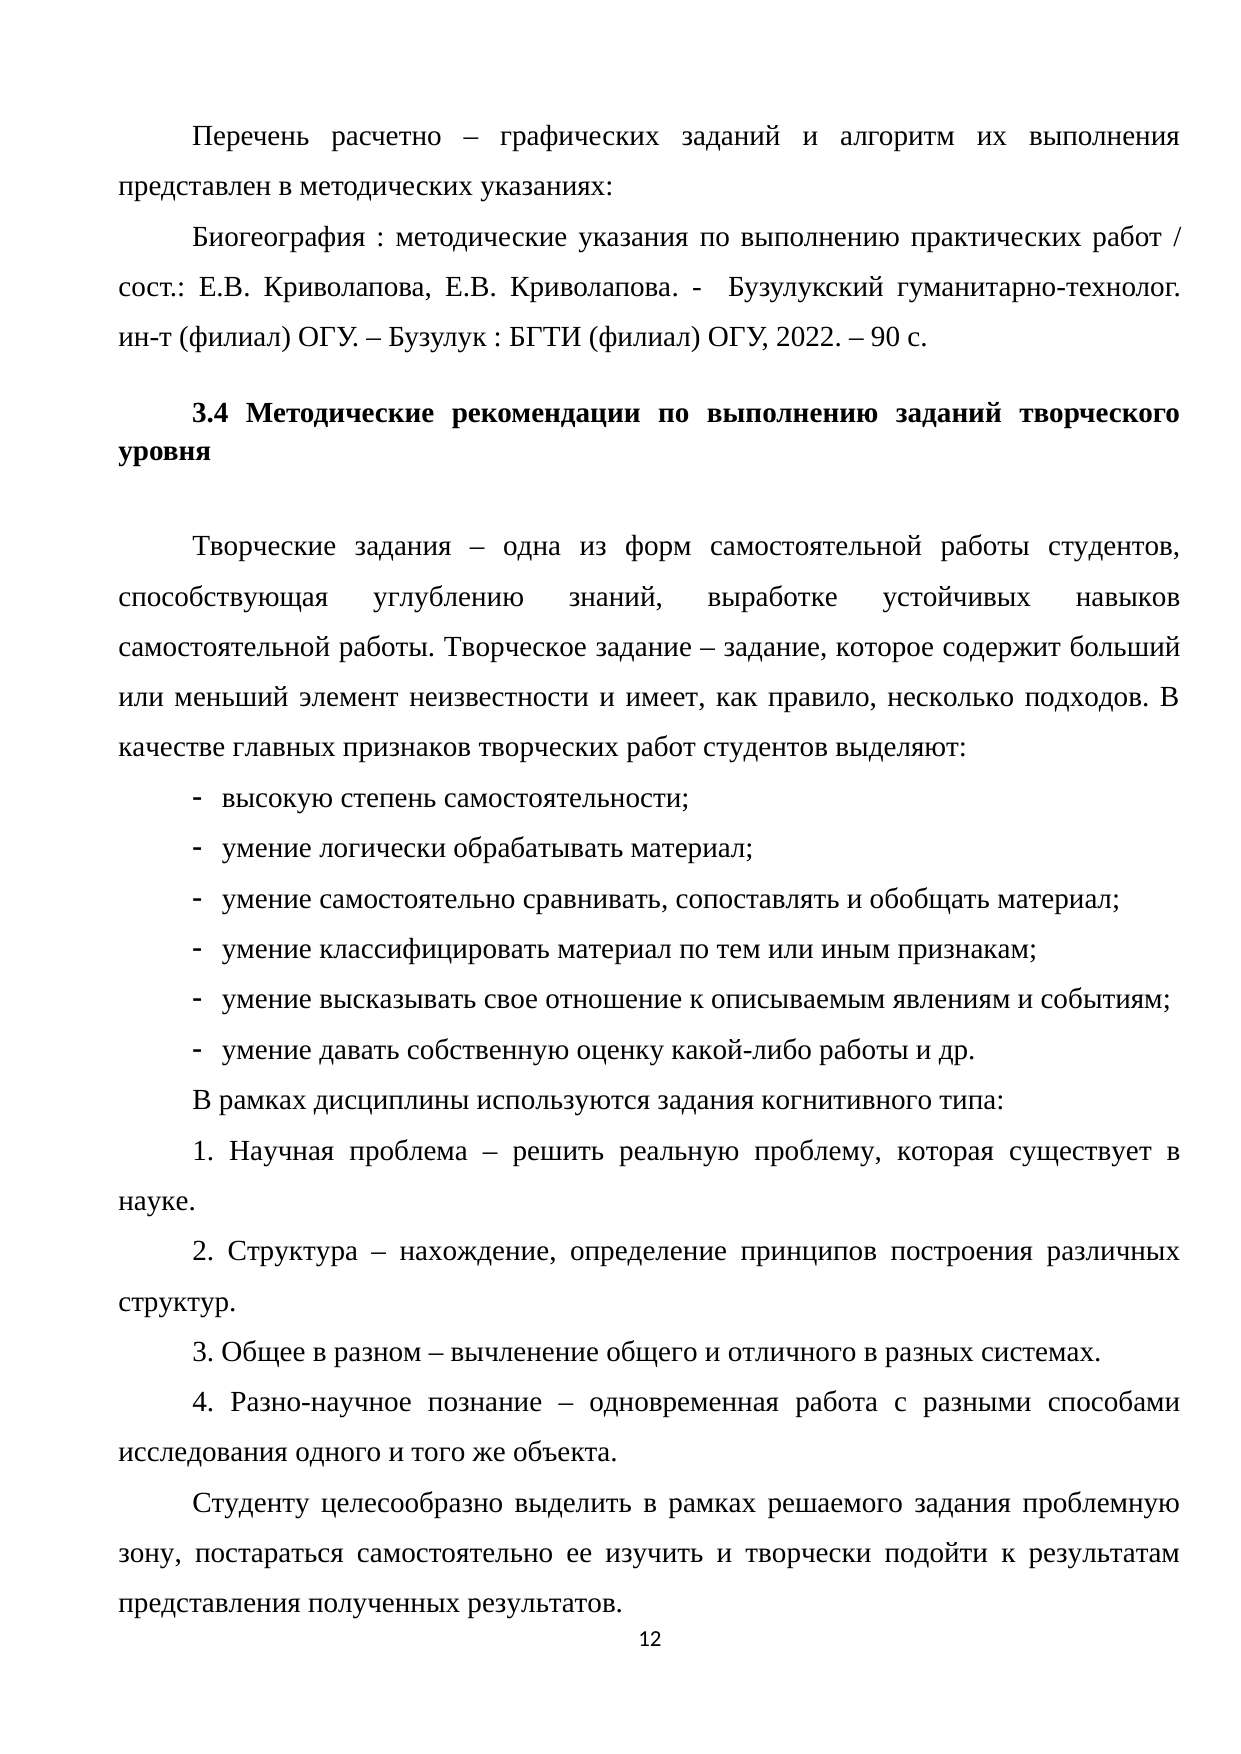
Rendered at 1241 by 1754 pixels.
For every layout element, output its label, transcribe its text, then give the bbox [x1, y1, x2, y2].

subtitle Биогеография : методические указания по выполнению практических работ / сост.: Е.В. Криволапова, Е.В. Криволапова. - Бузулукский гуманитарно-технолог. ин-т (филиал) ОГУ. – Бузулук : БГТИ (филиал) ОГУ, 2022. – 90 с. [118, 219, 1181, 353]
list умение классифицировать материал по тем или иным признакам; [192, 931, 1181, 965]
text 2. Структура – нахождение, определение принципов построения различных структур. [118, 1233, 1181, 1317]
list умение давать собственную оценку какой-либо работы и др. [192, 1032, 1181, 1066]
list высокую степень самостоятельности; [192, 780, 1181, 813]
text Студенту целесообразно выделить в рамках решаемого задания проблемную зону, постараться самостоятельно ее изучить и творчески подойти к результатам представления полученных результатов. [118, 1485, 1181, 1619]
subtitle Перечень расчетно – графических заданий и алгоритм их выполнения представлен в методических указаниях: [118, 118, 1181, 202]
list умение самостоятельно сравнивать, сопоставлять и обобщать материал; [192, 881, 1181, 914]
text 3. Общее в разном – вычленение общего и отличного в разных системах. [118, 1334, 1181, 1367]
text 1. Научная проблема – решить реальную проблему, которая существует в науке. [118, 1133, 1181, 1217]
text В рамках дисциплины используются задания когнитивного типа: [118, 1082, 1181, 1116]
text Творческие задания – одна из форм самостоятельной работы студентов, способствующая углублению знаний, выработке устойчивых навыков самостоятельной работы. Творческое задание – задание, которое содержит больший или меньший элемент неизвестности и имеет, как правило, несколько подходов. В качестве главных признаков творческих работ студентов выделяют: [118, 528, 1181, 763]
subtitle 3.4 Методические рекомендации по выполнению заданий творческого уровня [118, 395, 1181, 467]
text 4. Разно-научное познание – одновременная работа с разными способами исследования одного и того же объекта. [118, 1384, 1181, 1468]
list умение высказывать свое отношение к описываемым явлениям и событиям; [192, 982, 1181, 1015]
list умение логически обрабатывать материал; [192, 830, 1181, 864]
